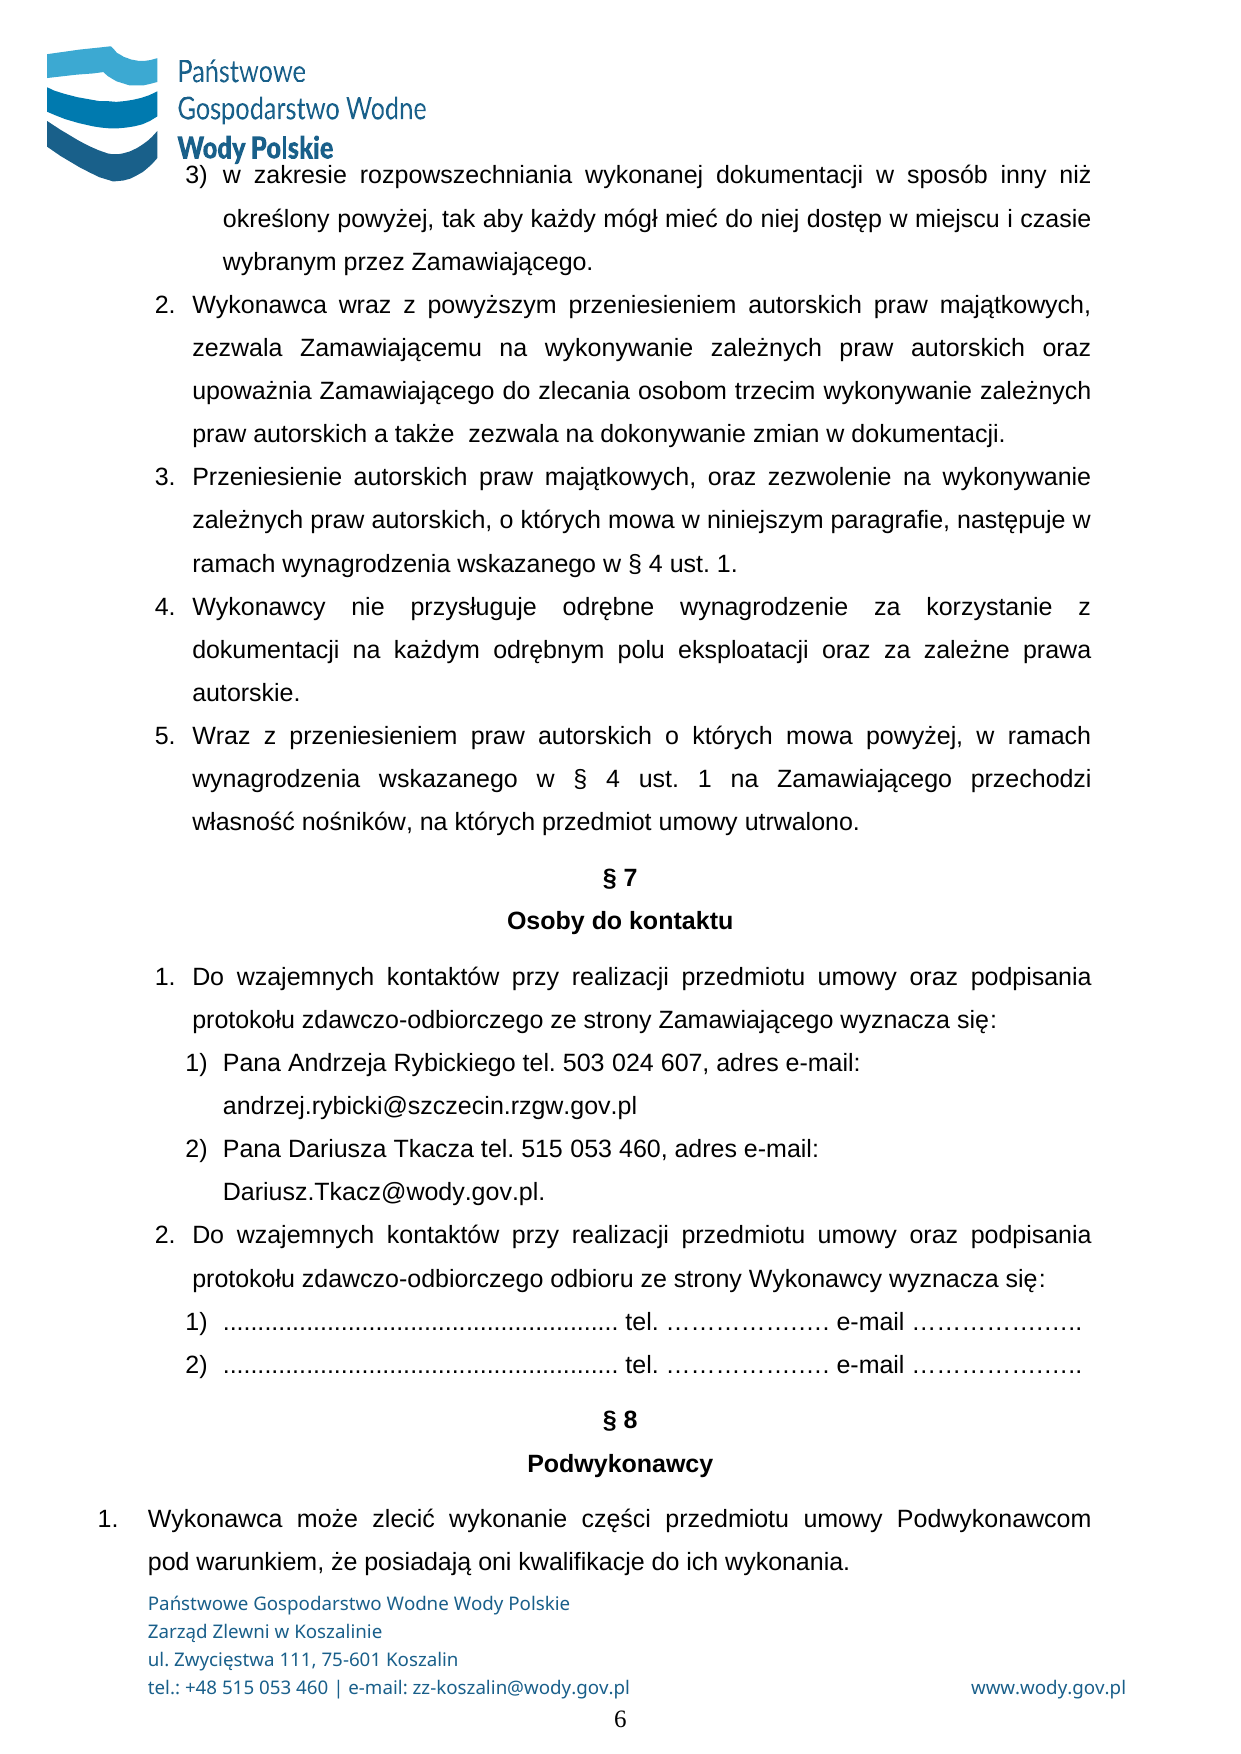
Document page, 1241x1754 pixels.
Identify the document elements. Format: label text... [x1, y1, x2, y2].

text Osoby do kontaktu [148, 906, 1092, 935]
subtitle Do wzajemnych kontaktów przy realizacji przedmiotu umowy oraz podpisania protokołu zdawczo-odbiorczego odbioru ze strony Wykonawcy wyznacza się: [154, 1220, 1092, 1292]
subtitle ......................................................... tel. …………….…. e-mail …………….….. [185, 1350, 1092, 1378]
list Wykonawca wraz z powyższym przeniesieniem autorskich praw majątkowych, zezwala Zamawiającemu na wykonywanie zależnych praw autorskich oraz upoważnia Zamawiającego do zlecania osobom trzecim wykonywanie zależnych praw autorskich a także zezwala na dokonywanie zmian w dokumentacji. [154, 290, 1092, 448]
subtitle ......................................................... tel. …………….…. e-mail …………….….. [185, 1307, 1092, 1335]
list Wykonawca może zlecić wykonanie części przedmiotu umowy Podwykonawcom pod warunkiem, że posiadają oni kwalifikacje do ich wykonania. [97, 1504, 1092, 1576]
subtitle Do wzajemnych kontaktów przy realizacji przedmiotu umowy oraz podpisania protokołu zdawczo-odbiorczego ze strony Zamawiającego wyznacza się: [154, 962, 1092, 1033]
list w zakresie rozpowszechniania wykonanej dokumentacji w sposób inny niż określony powyżej, tak aby każdy mógł mieć do niej dostęp w miejscu i czasie wybranym przez Zamawiającego. [185, 160, 1092, 275]
list Wraz z przeniesieniem praw autorskich o których mowa powyżej, w ramach wynagrodzenia wskazanego w § 4 ust. 1 na Zamawiającego przechodzi własność nośników, na których przedmiot umowy utrwalono. [154, 721, 1092, 836]
subtitle Pana Andrzeja Rybickiego tel. 503 024 607, adres e-mail: andrzej.rybicki@szczecin.rzgw.gov.pl [185, 1048, 1092, 1120]
text § 8 [148, 1405, 1092, 1434]
text § 7 [148, 863, 1092, 892]
subtitle Pana Dariusza Tkacza tel. 515 053 460, adres e-mail: Dariusz.Tkacz@wody.gov.pl. [185, 1134, 1092, 1206]
text Podwykonawcy [148, 1448, 1092, 1477]
list Wykonawcy nie przysługuje odrębne wynagrodzenie za korzystanie z dokumentacji na każdym odrębnym polu eksploatacji oraz za zależne prawa autorskie. [154, 592, 1092, 707]
list Przeniesienie autorskich praw majątkowych, oraz zezwolenie na wykonywanie zależnych praw autorskich, o których mowa w niniejszym paragrafie, następuje w ramach wynagrodzenia wskazanego w § 4 ust. 1. [154, 462, 1092, 577]
